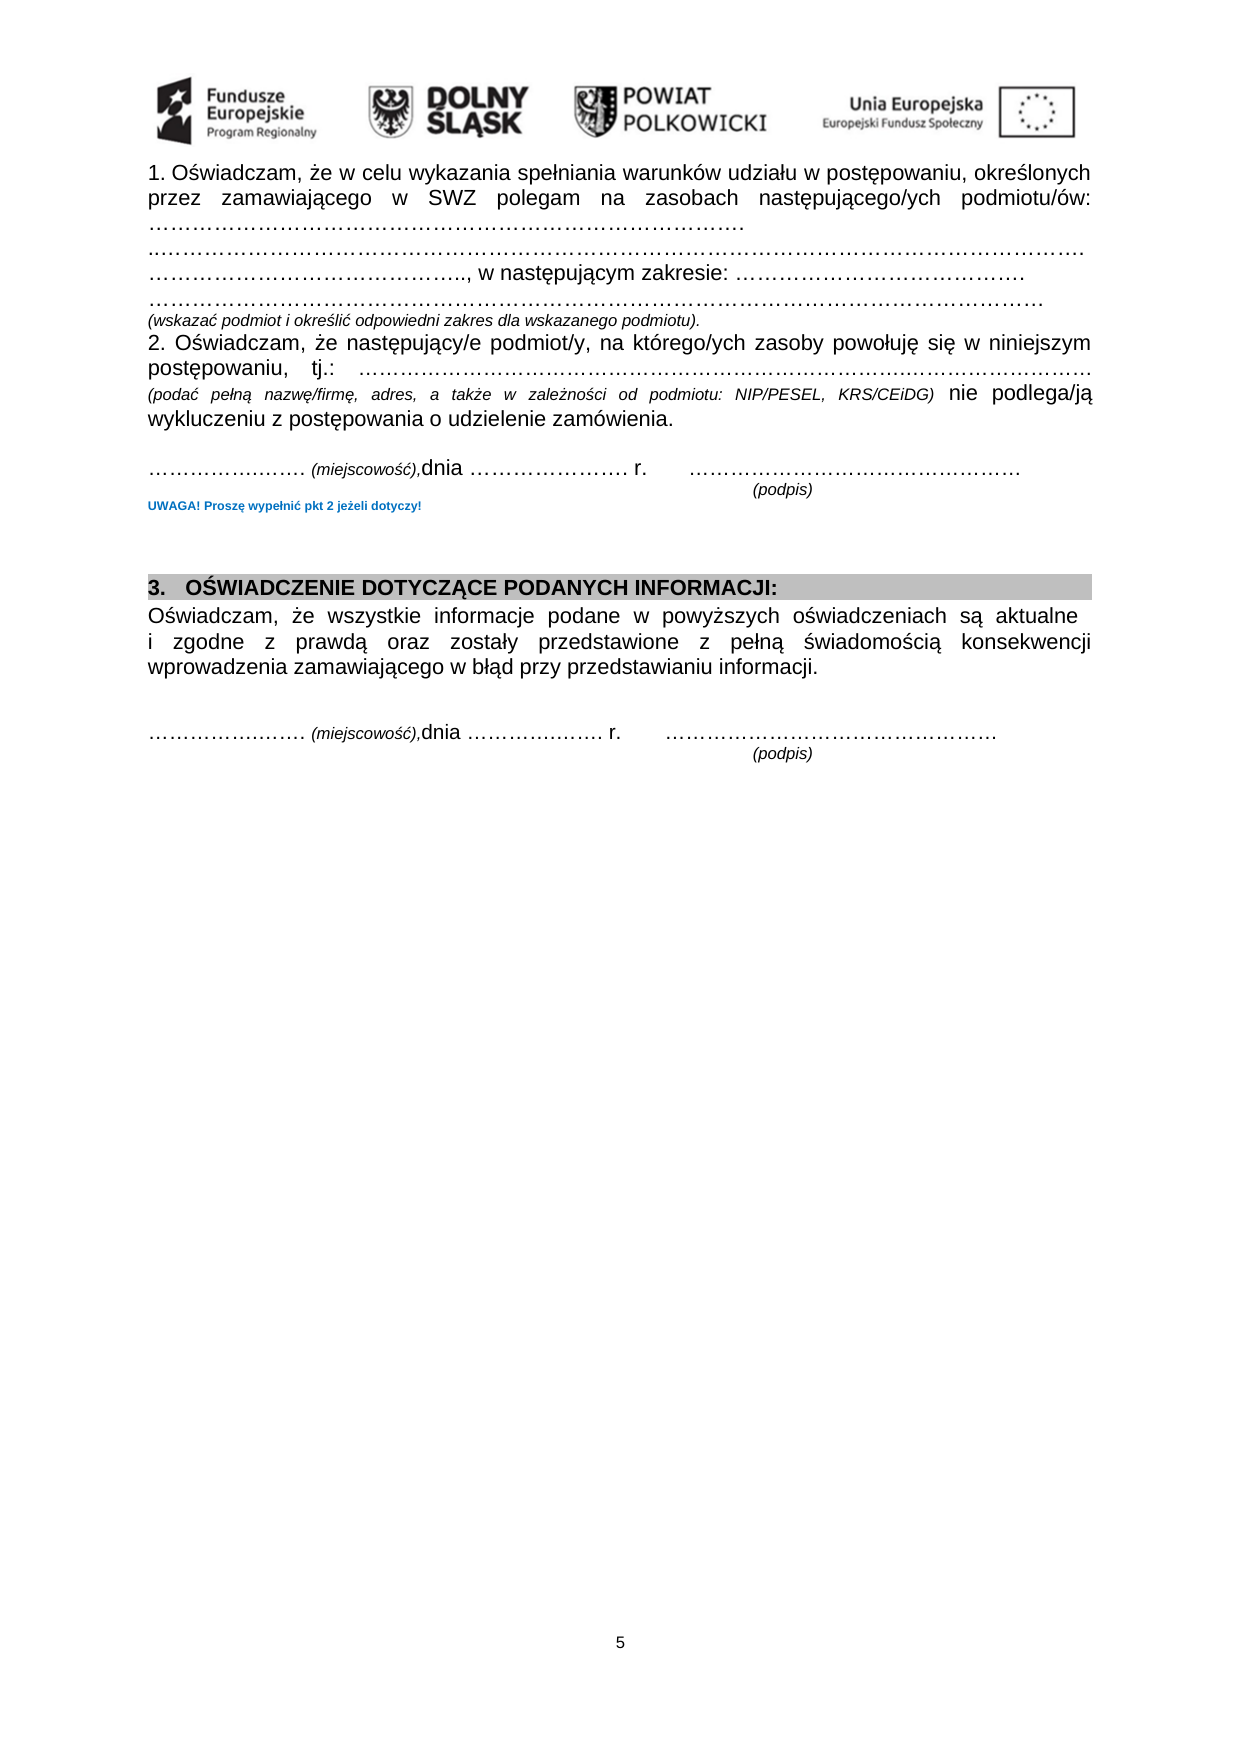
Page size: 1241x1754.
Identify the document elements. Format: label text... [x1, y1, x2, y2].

list Oświadczam, że w celu wykazania spełniania warunków udziału w postępowaniu, określonych przez zamawiającego w SWZ polegam na zasobach następującego/ych podmiotu/ów: ………………………………………………………………………. [148, 159, 1092, 235]
list OŚWIADCZENIE DOTYCZĄCE PODANYCH INFORMACJI: [148, 574, 1092, 600]
text (podpis) [679, 480, 1092, 499]
text …………………………………………………………………………………………………………… (wskazać podmiot i określić odpowiedni zakres dla wskazanego podmiotu). [148, 286, 1092, 330]
text …………….……. (miejscowość),dnia …………………. r. ………………………………………… [148, 455, 1092, 480]
text (podpis) [679, 744, 1092, 763]
text Oświadczam, że wszystkie informacje podane w powyższych oświadczeniach są aktualne i zgodne z prawdą oraz zostały przedstawione z pełną świadomością konsekwencji wprowadzenia zamawiającego w błąd przy przedstawianiu informacji. [148, 603, 1092, 679]
text …………….……. (miejscowość),dnia ………….……. r. ………………………………………… [148, 720, 1092, 744]
text UWAGA! Proszę wypełnić pkt 2 jeżeli dotyczy! [148, 499, 1092, 513]
picture [147, 73, 1093, 147]
text 2. Oświadczam, że następujący/e podmiot/y, na którego/ych zasoby powołuję się w niniejszym postępowaniu, tj.: …………………………………………………………………….……………………… (podać pełną nazwę/firmę, adres, a także w zależności od podmiotu: NIP/PESEL, KRS/CEiDG) nie podlega/ją wykluczeniu z postępowania o udzielenie zamówienia. [148, 330, 1092, 431]
text ..……………………………………………………………………………………………………………….…………………………………….., w następującym zakresie: …………………………………. [148, 235, 1092, 286]
